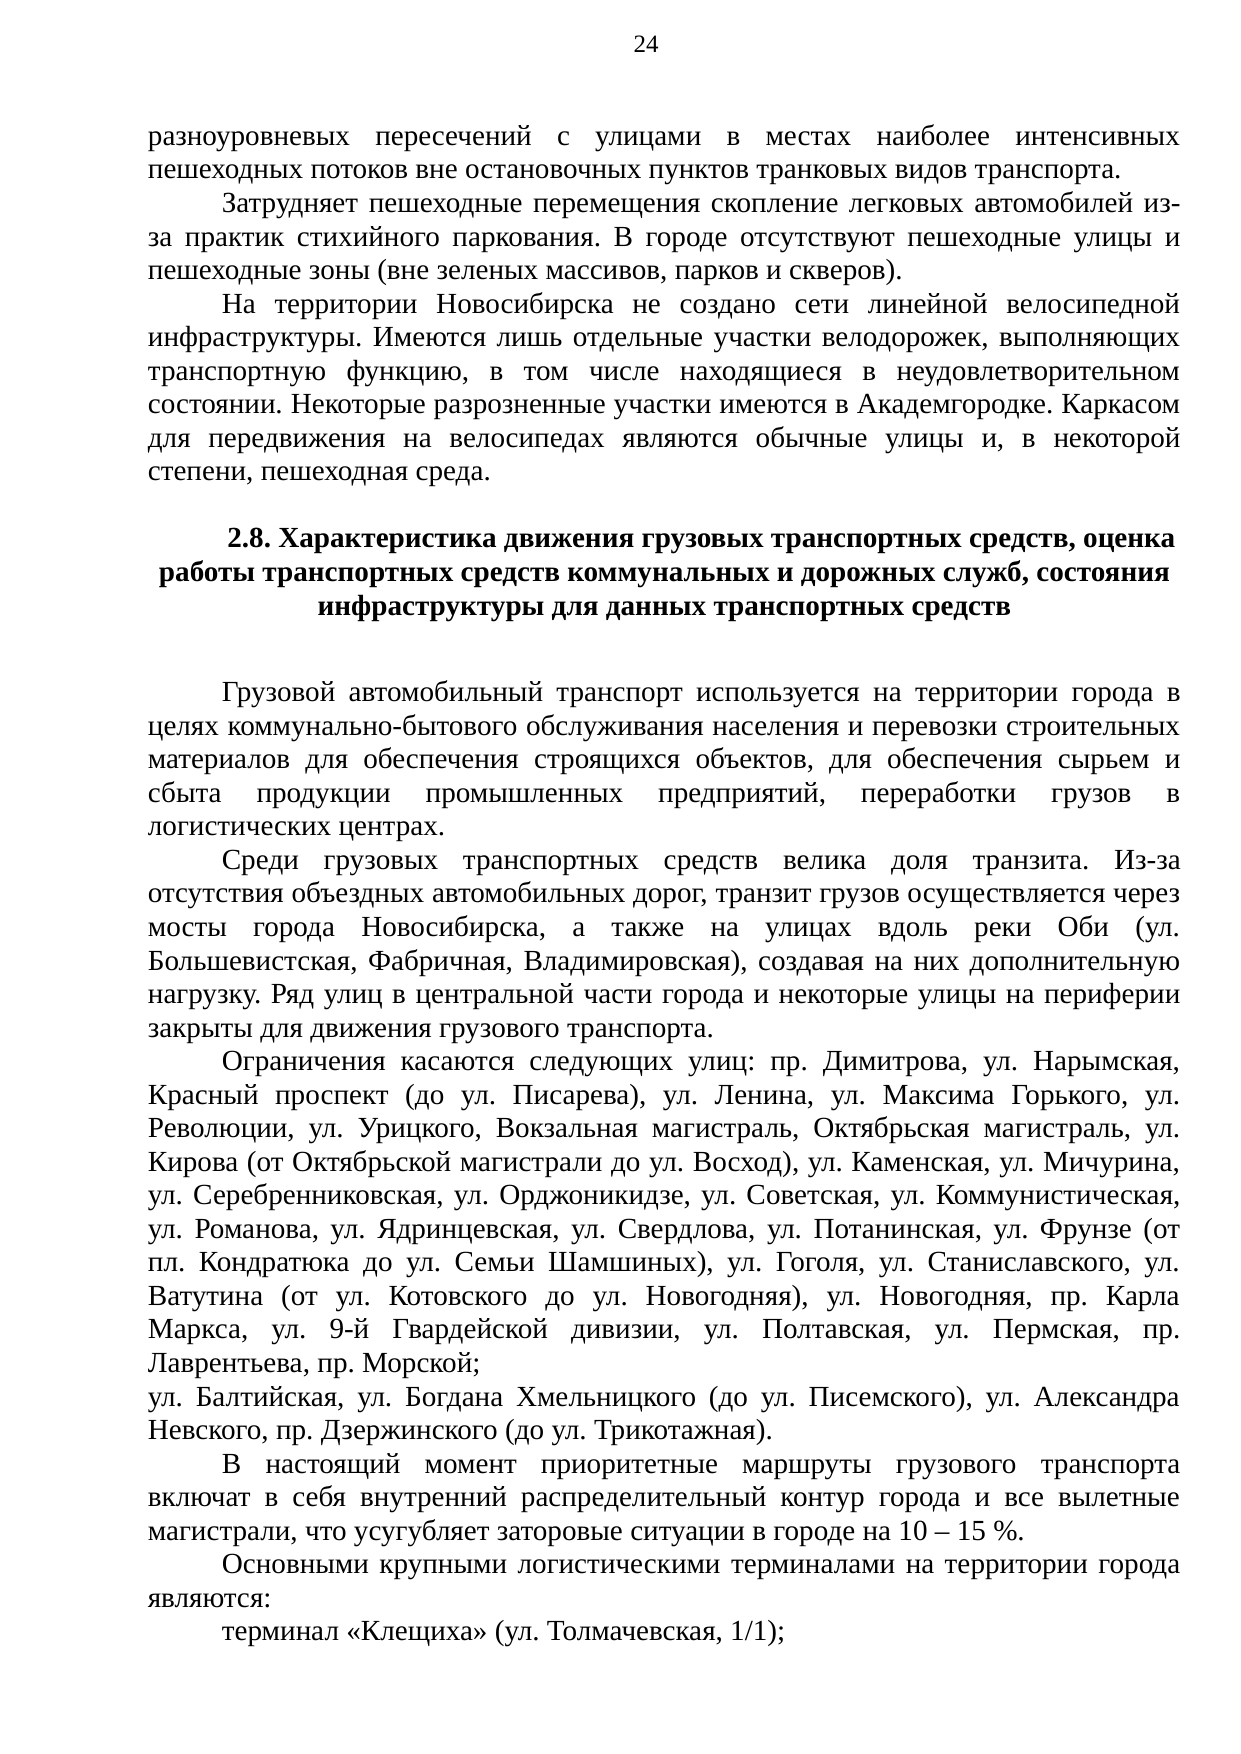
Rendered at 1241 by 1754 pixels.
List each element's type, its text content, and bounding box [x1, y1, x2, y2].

text Среди грузовых транспортных средств велика доля транзита. Из-за отсутствия объездных автомобильных дорог, транзит грузов осуществляется через мосты города Новосибирска, а также на улицах вдоль реки Оби (ул. Большевистская, Фабричная, Владимировская), создавая на них дополнительную нагрузку. Ряд улиц в центральной части города и некоторые улицы на периферии закрыты для движения грузового транспорта. [148, 842, 1181, 1043]
text На территории Новосибирска не создано сети линейной велосипедной инфраструктуры. Имеются лишь отдельные участки велодорожек, выполняющих транспортную функцию, в том числе находящиеся в неудовлетворительном состоянии. Некоторые разрозненные участки имеются в Академгородке. Каркасом для передвижения на велосипедах являются обычные улицы и, в некоторой степени, пешеходная среда. [148, 286, 1181, 487]
text Основными крупными логистическими терминалами на территории города являются: [148, 1546, 1181, 1613]
text ул. Балтийская, ул. Богдана Хмельницкого (до ул. Писемского), ул. Александра Невского, пр. Дзержинского (до ул. Трикотажная). [148, 1379, 1181, 1446]
text Затрудняет пешеходные перемещения скопление легковых автомобилей из-за практик стихийного паркования. В городе отсутствуют пешеходные улицы и пешеходные зоны (вне зеленых массивов, парков и скверов). [148, 185, 1181, 286]
text терминал «Клещиха» (ул. Толмачевская, 1/1); [148, 1613, 1181, 1647]
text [148, 118, 1181, 185]
text Ограничения касаются следующих улиц: пр. Димитрова, ул. Нарымская, Красный проспект (до ул. Писарева), ул. Ленина, ул. Максима Горького, ул. Революции, ул. Урицкого, Вокзальная магистраль, Октябрьская магистраль, ул. Кирова (от Октябрьской магистрали до ул. Восход), ул. Каменская, ул. Мичурина, ул. Серебренниковская, ул. Орджоникидзе, ул. Советская, ул. Коммунистическая, ул. Романова, ул. Ядринцевская, ул. Свердлова, ул. Потанинская, ул. Фрунзе (от пл. Кондратюка до ул. Семьи Шамшиных), ул. Гоголя, ул. Станиславского, ул. Ватутина (от ул. Котовского до ул. Новогодняя), ул. Новогодняя, пр. Карла Маркса, ул. 9-й Гвардейской дивизии, ул. Полтавская, ул. Пермская, пр. Лаврентьева, пр. Морской; [148, 1043, 1181, 1379]
text В настоящий момент приоритетные маршруты грузового транспорта включат в себя внутренний распределительный контур города и все вылетные магистрали, что усугубляет заторовые ситуации в городе на 10 – 15 %. [148, 1446, 1181, 1546]
text Грузовой автомобильный транспорт используется на территории города в целях коммунально-бытового обслуживания населения и перевозки строительных материалов для обеспечения строящихся объектов, для обеспечения сырьем и сбыта продукции промышленных предприятий, переработки грузов в логистических центрах. [148, 674, 1181, 842]
subtitle 2.8. Характеристика движения грузовых транспортных средств, оценка работы транспортных средств коммунальных и дорожных служб, состояния инфраструктуры для данных транспортных средств [148, 521, 1181, 621]
